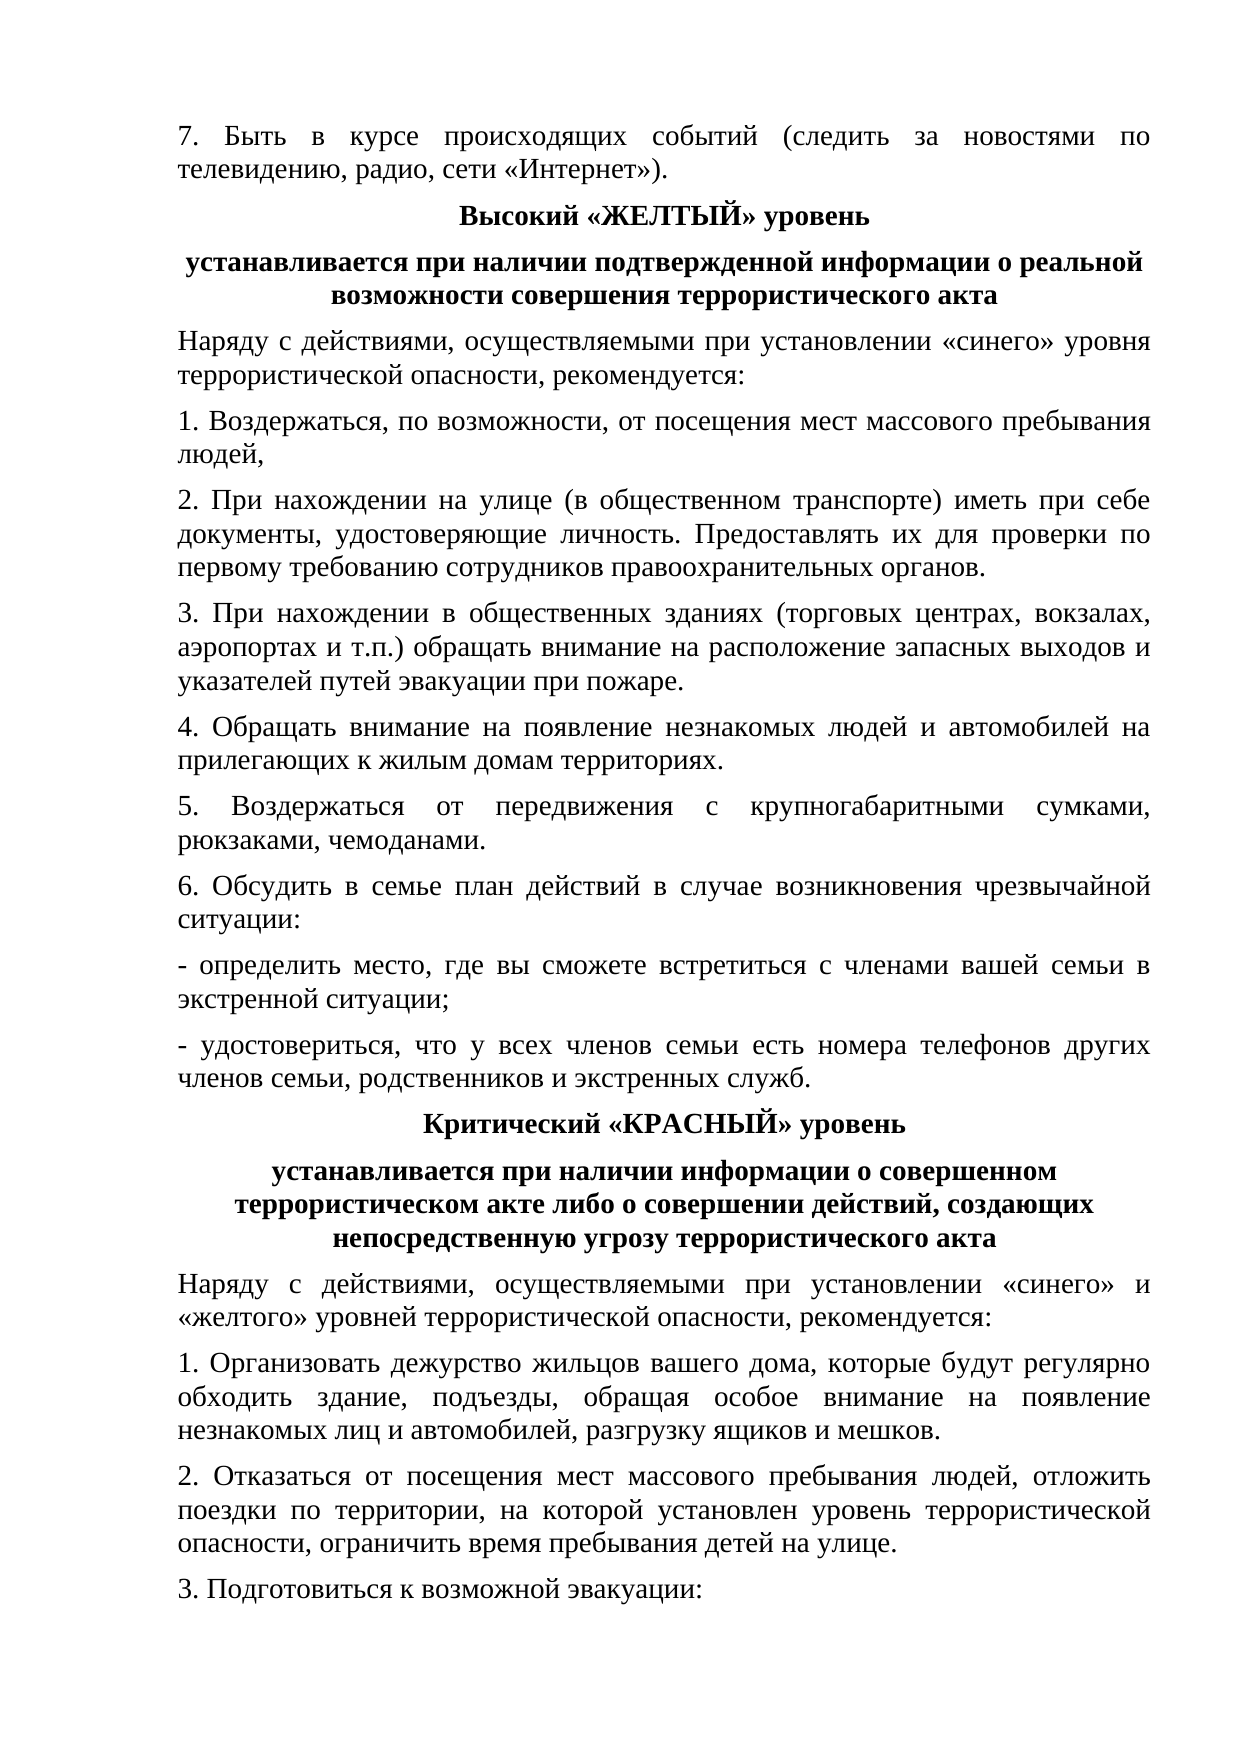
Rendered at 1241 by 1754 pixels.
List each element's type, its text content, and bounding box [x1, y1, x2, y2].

text 3. Подготовиться к возможной эвакуации: [177, 1572, 1152, 1605]
text 5. Воздержаться от передвижения с крупногабаритными сумками, рюкзаками, чемоданами. [177, 788, 1152, 855]
text - удостовериться, что у всех членов семьи есть номера телефонов других членов семьи, родственников и экстренных служб. [177, 1027, 1152, 1094]
text Критический «КРАСНЫЙ» уровень [177, 1107, 1152, 1140]
text 4. Обращать внимание на появление незнакомых людей и автомобилей на прилегающих к жилым домам территориях. [177, 709, 1152, 776]
text устанавливается при наличии подтвержденной информации о реальной возможности совершения террористического акта [177, 244, 1152, 311]
text - определить место, где вы сможете встретиться с членами вашей семьи в экстренной ситуации; [177, 947, 1152, 1014]
text 1. Воздержаться, по возможности, от посещения мест массового пребывания людей, [177, 403, 1152, 470]
text 6. Обсудить в семье план действий в случае возникновения чрезвычайной ситуации: [177, 868, 1152, 935]
text устанавливается при наличии информации о совершенном террористическом акте либо о совершении действий, создающих непосредственную угрозу террористического акта [177, 1153, 1152, 1253]
text 1. Организовать дежурство жильцов вашего дома, которые будут регулярно обходить здание, подъезды, обращая особое внимание на появление незнакомых лиц и автомобилей, разгрузку ящиков и мешков. [177, 1345, 1152, 1446]
text 7. Быть в курсе происходящих событий (следить за новостями по телевидению, радио, сети «Интернет»). [177, 118, 1152, 185]
text Высокий «ЖЕЛТЫЙ» уровень [177, 198, 1152, 231]
text Наряду с действиями, осуществляемыми при установлении «синего» уровня террористической опасности, рекомендуется: [177, 323, 1152, 390]
text 2. Отказаться от посещения мест массового пребывания людей, отложить поездки по территории, на которой установлен уровень террористической опасности, ограничить время пребывания детей на улице. [177, 1458, 1152, 1559]
text 2. При нахождении на улице (в общественном транспорте) иметь при себе документы, удостоверяющие личность. Предоставлять их для проверки по первому требованию сотрудников правоохранительных органов. [177, 482, 1152, 583]
text Наряду с действиями, осуществляемыми при установлении «синего» и «желтого» уровней террористической опасности, рекомендуется: [177, 1266, 1152, 1333]
text 3. При нахождении в общественных зданиях (торговых центрах, вокзалах, аэропортах и т.п.) обращать внимание на расположение запасных выходов и указателей путей эвакуации при пожаре. [177, 596, 1152, 696]
